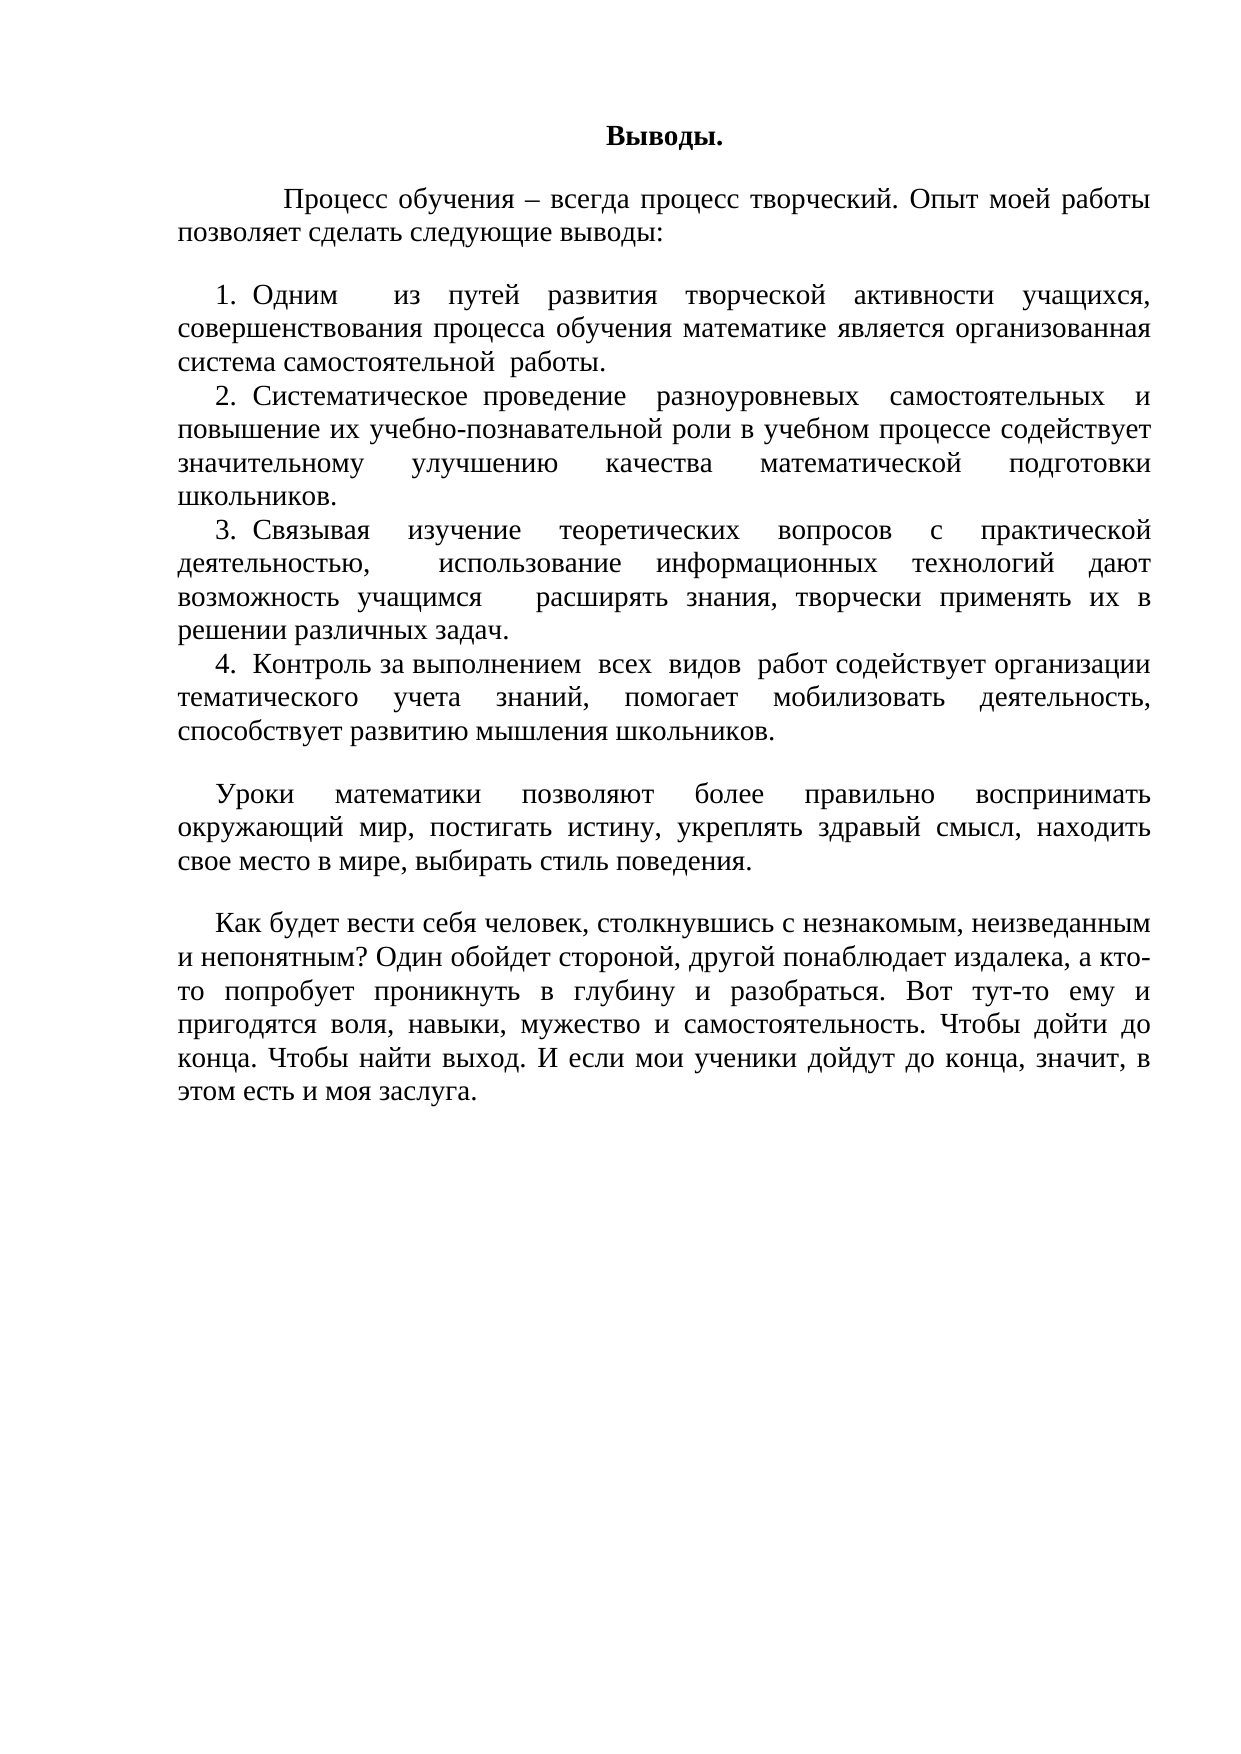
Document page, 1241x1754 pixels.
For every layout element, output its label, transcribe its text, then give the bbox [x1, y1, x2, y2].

list Систематическое проведение разноуровневых самостоятельных и повышение их учебно-познавательной роли в учебном процессе содействует значительному улучшению качества математической подготовки школьников. [177, 378, 1152, 512]
list Одним из путей развития творческой активности учащихся, совершенствования процесса обучения математике является организованная система самостоятельной работы. [177, 277, 1152, 378]
text Как будет вести себя человек, столкнувшись с незнакомым, неизведанным и непонятным? Один обойдет стороной, другой понаблюдает издалека, а кто-то попробует проникнуть в глубину и разобраться. Вот тут-то ему и пригодятся воля, навыки, мужество и самостоятельность. Чтобы дойти до конца. Чтобы найти выход. И если мои ученики дойдут до конца, значит, в этом есть и моя заслуга. [177, 906, 1152, 1107]
list Связывая изучение теоретических вопросов с практической деятельностью, использование информационных технологий дают возможность учащимся расширять знания, творчески применять их в решении различных задач. [177, 512, 1152, 646]
list Контроль за выполнением всех видов работ содействует организации тематического учета знаний, помогает мобилизовать деятельность, способствует развитию мышления школьников. [177, 646, 1152, 747]
text Процесс обучения – всегда процесс творческий. Опыт моей работы позволяет сделать следующие выводы: [177, 181, 1152, 248]
text Уроки математики позволяют более правильно воспринимать окружающий мир, постигать истину, укреплять здравый смысл, находить свое место в мире, выбирать стиль поведения. [177, 776, 1152, 876]
text Выводы. [177, 118, 1152, 152]
